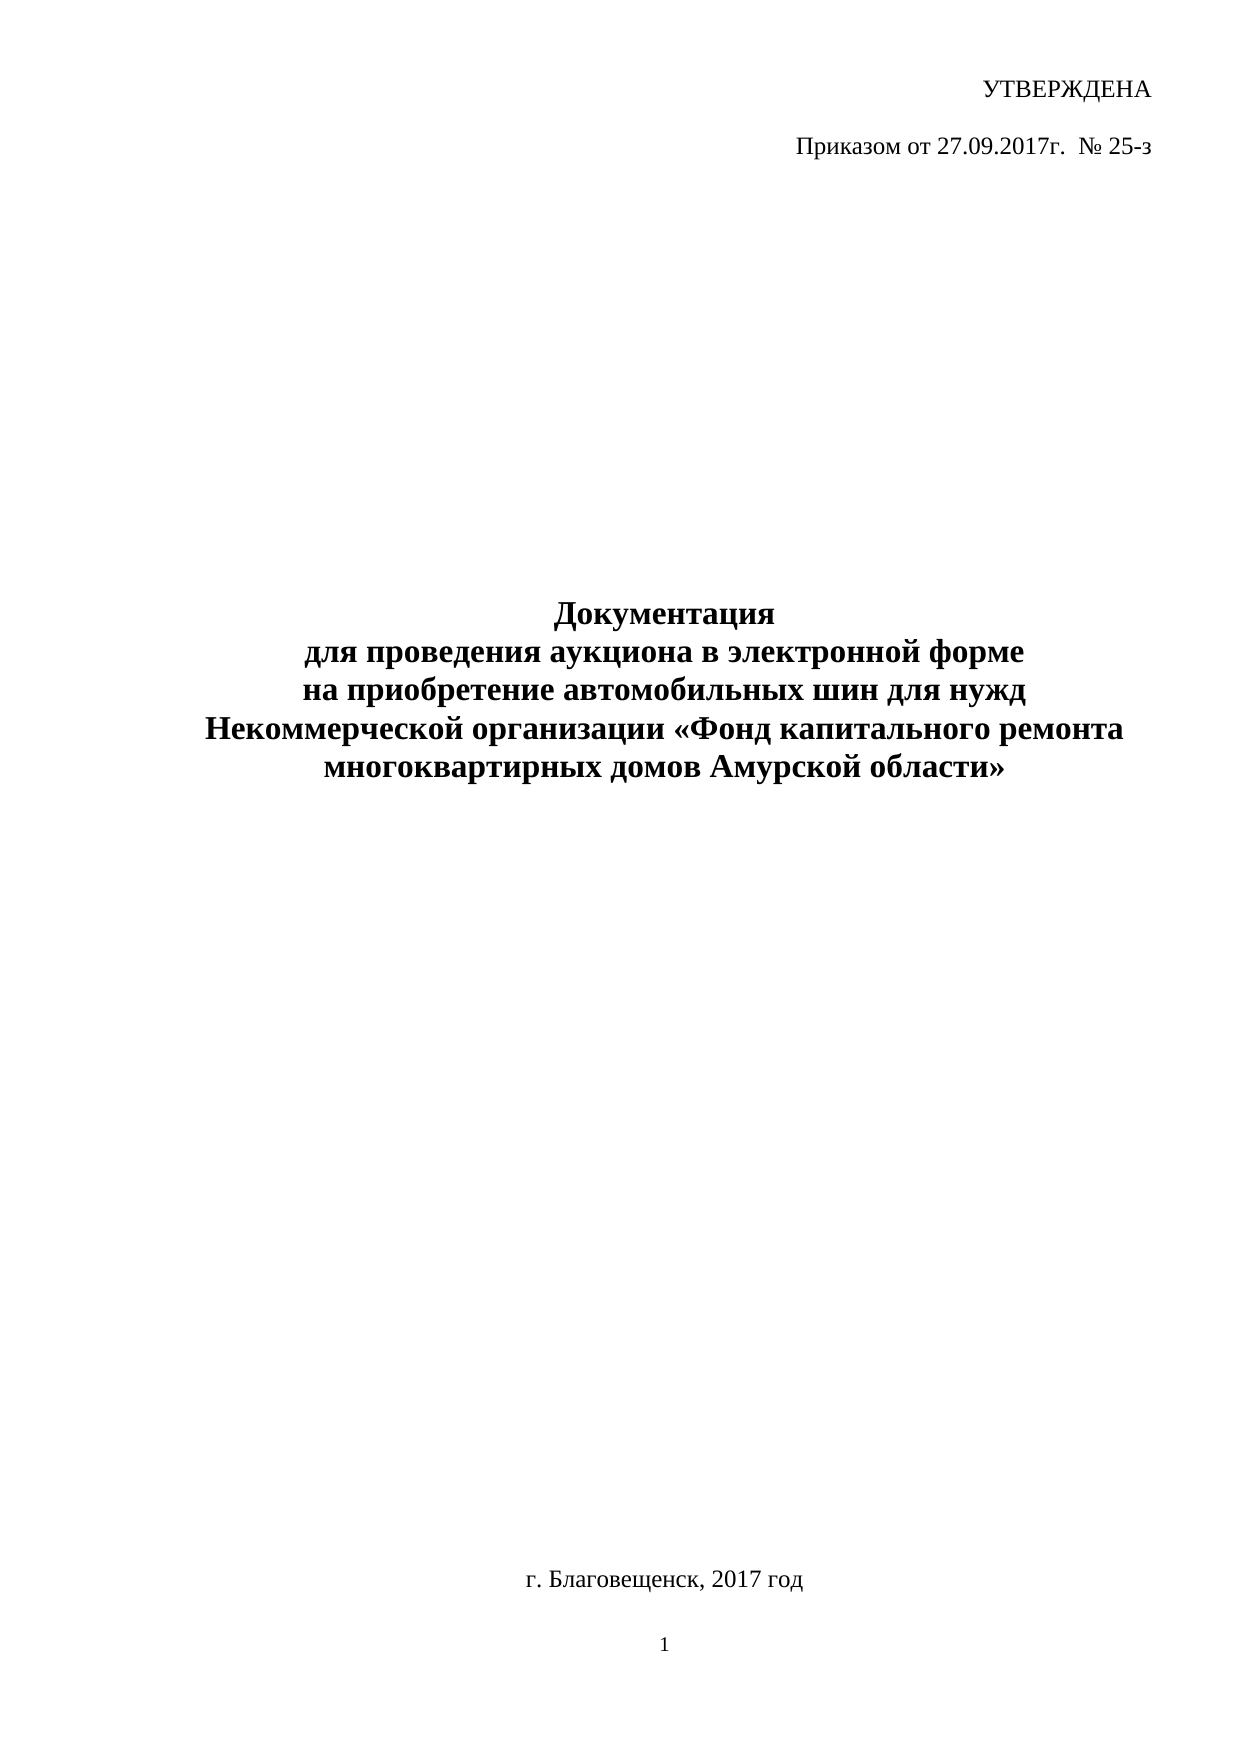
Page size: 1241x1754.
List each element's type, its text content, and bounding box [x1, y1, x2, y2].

text Документация [177, 593, 1152, 631]
text Приказом от 27.09.2017г. № 25-з [177, 131, 1152, 160]
text г. Благовещенск, 2017 год [177, 1564, 1152, 1593]
text на приобретение автомобильных шин для нужд Некоммерческой организации «Фонд капитального ремонта многоквартирных домов Амурской области» [177, 670, 1152, 785]
text для проведения аукциона в электронной форме [177, 631, 1152, 670]
text УТВЕРЖДЕНА [177, 74, 1152, 103]
